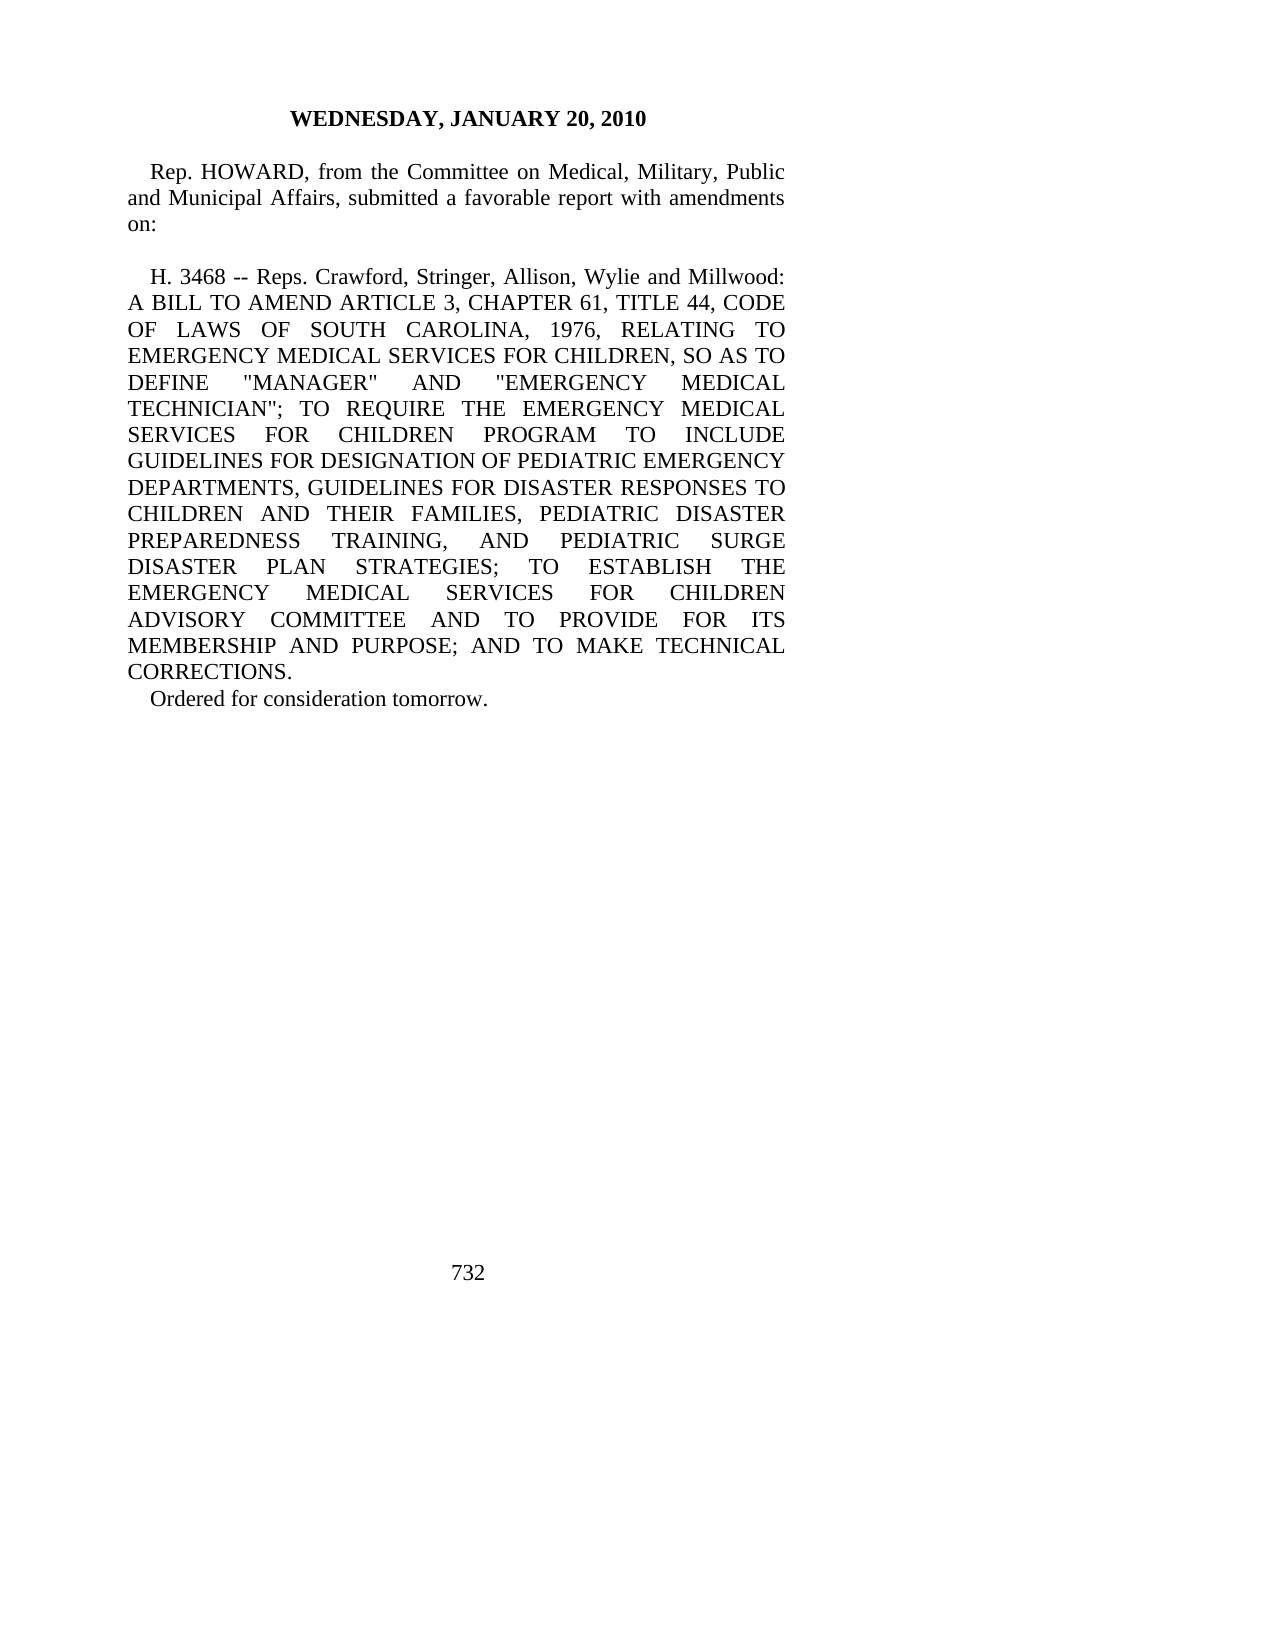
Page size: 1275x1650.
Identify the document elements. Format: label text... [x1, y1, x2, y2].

text H. 3468 -- Reps. Crawford, Stringer, Allison, Wylie and Millwood: A BILL TO AMEND ARTICLE 3, CHAPTER 61, TITLE 44, CODE OF LAWS OF SOUTH CAROLINA, 1976, RELATING TO EMERGENCY MEDICAL SERVICES FOR CHILDREN, SO AS TO DEFINE "MANAGER" AND "EMERGENCY MEDICAL TECHNICIAN"; TO REQUIRE THE EMERGENCY MEDICAL SERVICES FOR CHILDREN PROGRAM TO INCLUDE GUIDELINES FOR DESIGNATION OF PEDIATRIC EMERGENCY DEPARTMENTS, GUIDELINES FOR DISASTER RESPONSES TO CHILDREN AND THEIR FAMILIES, PEDIATRIC DISASTER PREPAREDNESS TRAINING, AND PEDIATRIC SURGE DISASTER PLAN STRATEGIES; TO ESTABLISH THE EMERGENCY MEDICAL SERVICES FOR CHILDREN ADVISORY COMMITTEE AND TO PROVIDE FOR ITS MEMBERSHIP AND PURPOSE; AND TO MAKE TECHNICAL CORRECTIONS. [127, 263, 786, 685]
text Ordered for consideration tomorrow. [127, 685, 786, 711]
text Rep. HOWARD, from the Committee on Medical, Military, Public and Municipal Affairs, submitted a favorable report with amendments on: [127, 158, 786, 237]
